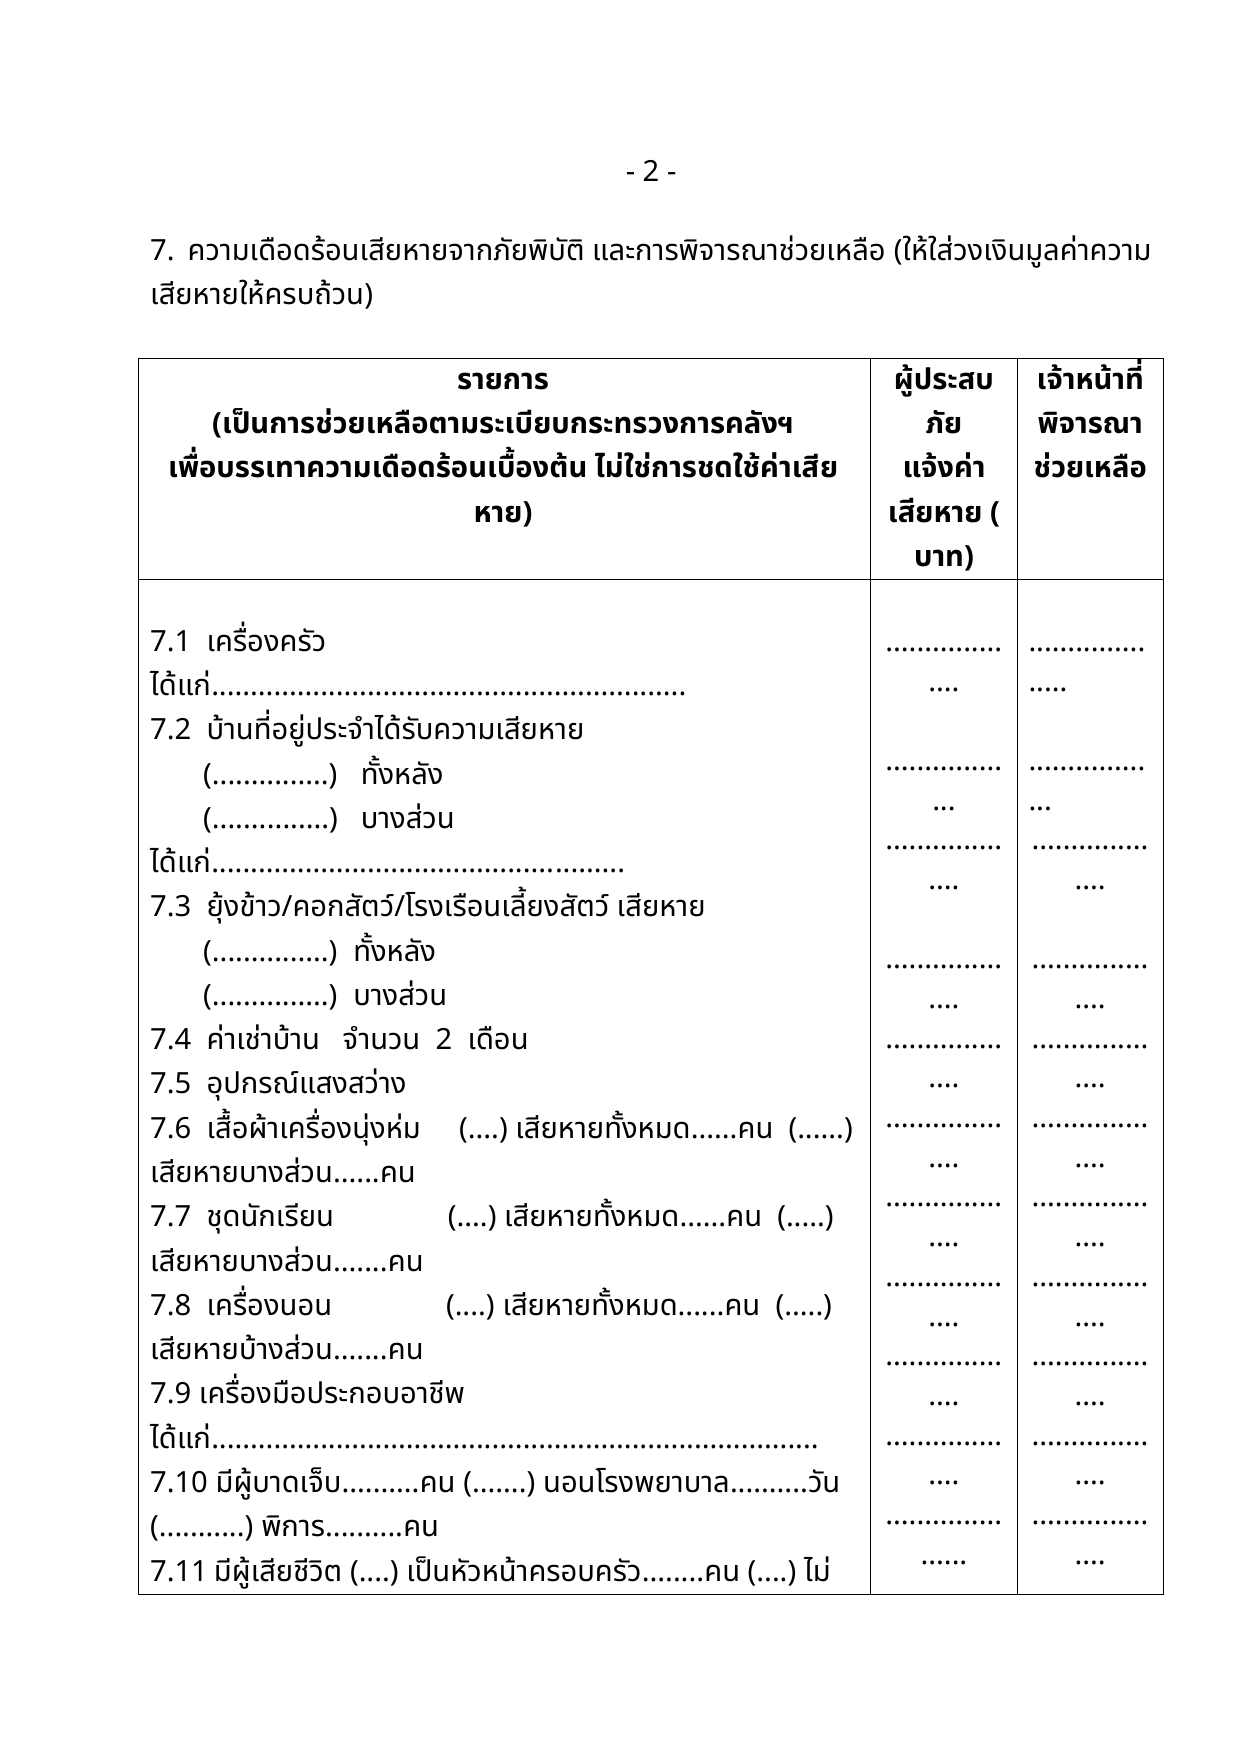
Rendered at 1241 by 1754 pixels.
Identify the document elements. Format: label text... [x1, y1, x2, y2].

text - 2 - [150, 150, 1152, 190]
text 7. ความเดือดร้อนเสียหายจากภัยพิบัติ และการพิจารณาช่วยเหลือ (ให้ใส่วงเงินมูลค่าความเสียหายให้ครบถ้วน) [150, 229, 1152, 318]
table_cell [871, 580, 1017, 1594]
table_header เจ้าหน้าที่พิจารณาช่วยเหลือ [1018, 359, 1163, 579]
table_header รายการ (เป็นการช่วยเหลือตามระเบียบกระทรวงการคลังฯ เพื่อบรรเทาความเดือดร้อนเบื้องต้น ไม่ใช่การชดใช้ค่าเสียหาย) [139, 359, 870, 579]
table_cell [1018, 580, 1163, 1594]
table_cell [139, 580, 870, 1594]
table_header ผู้ประสบภัย แจ้งค่าเสียหาย (บาท) [871, 359, 1017, 579]
